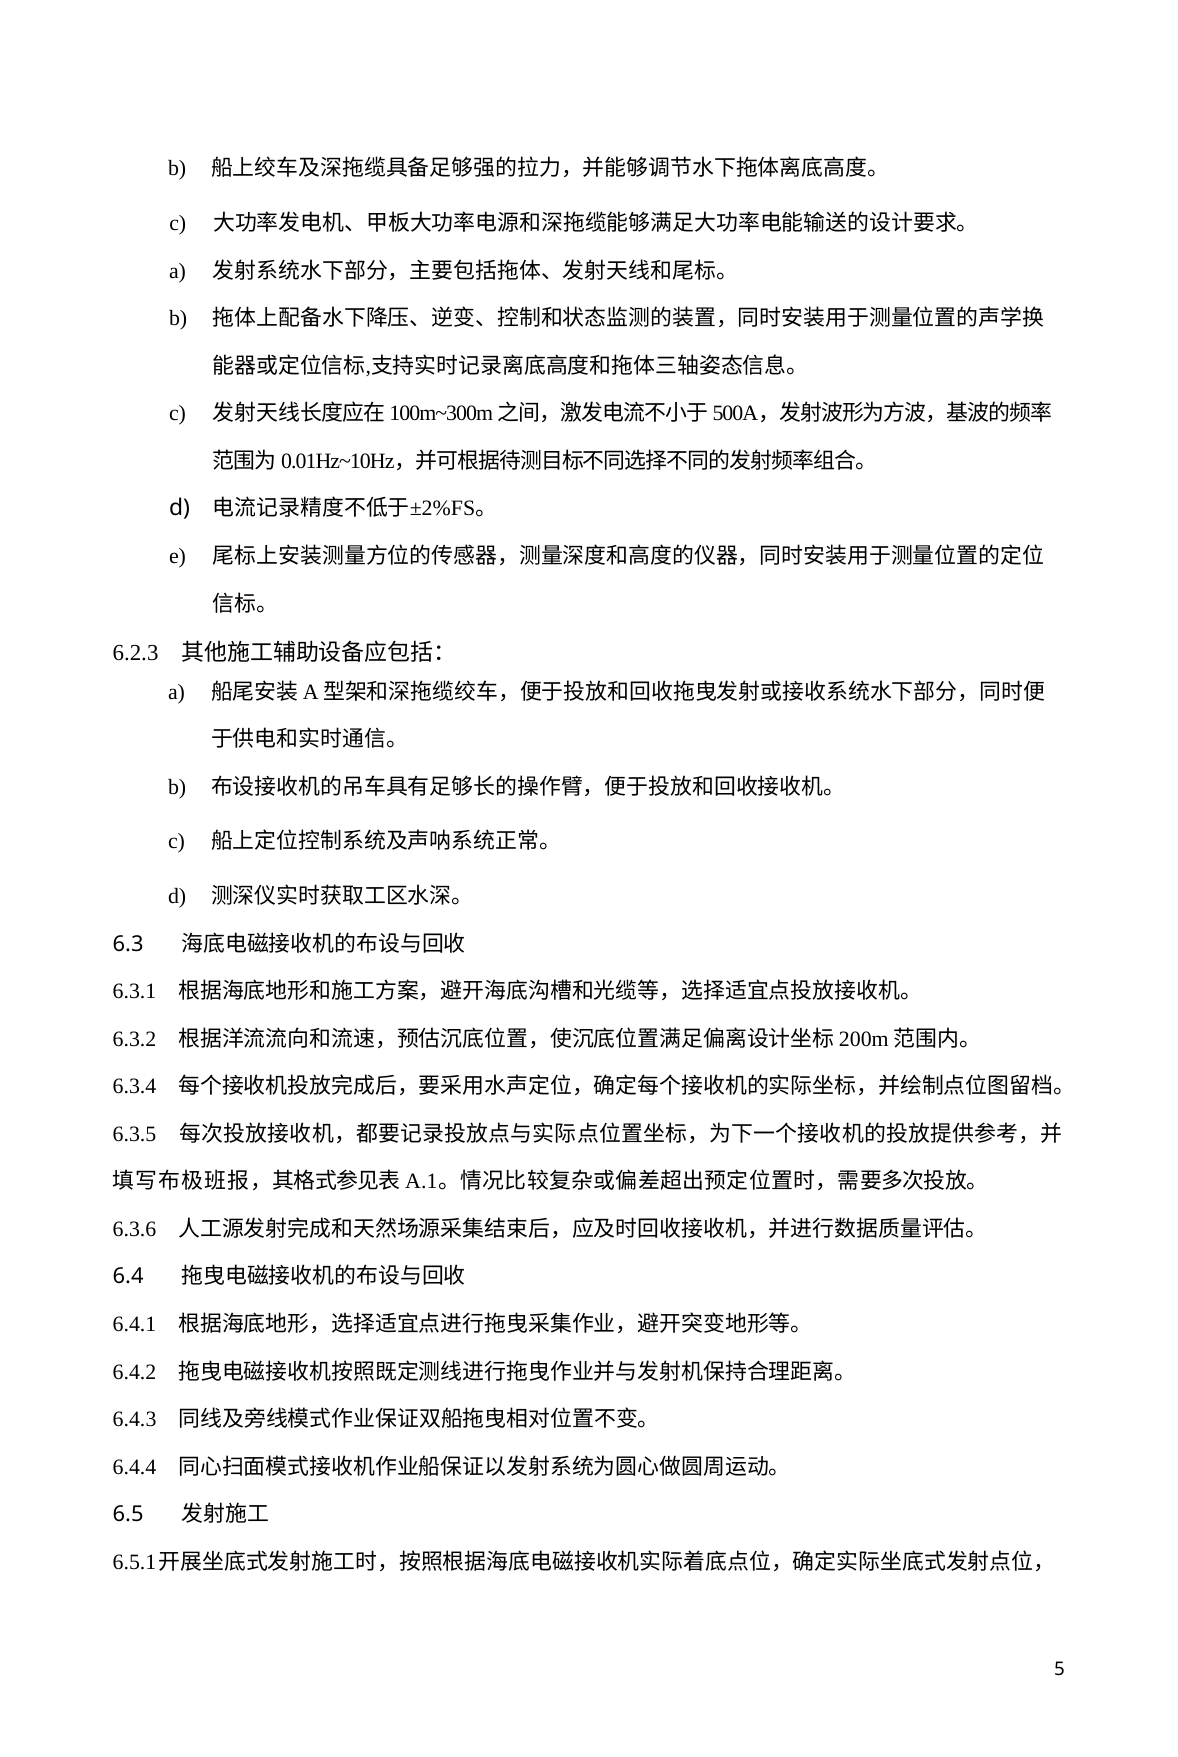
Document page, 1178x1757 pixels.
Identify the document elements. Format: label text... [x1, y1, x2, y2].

list 发射天线长度应在100m~300m之间，激发电流不小于500A，发射波形为方波，基波的频率范围为0.01Hz~10Hz，并可根据待测目标不同选择不同的发射频率组合。 [169, 395, 1064, 474]
text 6.3.2 根据洋流流向和流速，预估沉底位置，使沉底位置满足偏离设计坐标200m范围内。 [112, 1021, 1064, 1053]
list 发射系统水下部分，主要包括拖体、发射天线和尾标。 [169, 253, 1064, 284]
subtitle 海底电磁接收机的布设与回收 [112, 926, 1064, 957]
list 船上绞车及深拖缆具备足够强的拉力，并能够调节水下拖体离底高度。 [168, 150, 1064, 182]
subtitle 发射施工 [112, 1496, 1064, 1528]
list 拖体上配备水下降压、逆变、控制和状态监测的装置，同时安装用于测量位置的声学换能器或定位信标,支持实时记录离底高度和拖体三轴姿态信息。 [169, 300, 1064, 379]
text 6.3.1 根据海底地形和施工方案，避开海底沟槽和光缆等，选择适宜点投放接收机。 [112, 973, 1064, 1005]
list 电流记录精度不低于±2%FS。 [169, 490, 1064, 522]
list 尾标上安装测量方位的传感器，测量深度和高度的仪器，同时安装用于测量位置的定位信标。 [169, 538, 1064, 618]
text 6.3.4 每个接收机投放完成后，要采用水声定位，确定每个接收机的实际坐标，并绘制点位图留档。 [112, 1068, 1064, 1100]
text 6.2.3 其他施工辅助设备应包括： [112, 633, 1064, 667]
text 6.4.1 根据海底地形，选择适宜点进行拖曳采集作业，避开突变地形等。 [112, 1306, 1064, 1338]
subtitle 拖曳电磁接收机的布设与回收 [112, 1258, 1064, 1290]
list 大功率发电机、甲板大功率电源和深拖缆能够满足大功率电能输送的设计要求。 [169, 205, 1064, 237]
list 船上定位控制系统及声呐系统正常。 [168, 823, 1064, 855]
text 6.4.3 同线及旁线模式作业保证双船拖曳相对位置不变。 [112, 1401, 1064, 1433]
text 6.3.6 人工源发射完成和天然场源采集结束后，应及时回收接收机，并进行数据质量评估。 [112, 1211, 1064, 1243]
text 6.4.2 拖曳电磁接收机按照既定测线进行拖曳作业并与发射机保持合理距离。 [112, 1354, 1064, 1385]
list 测深仪实时获取工区水深。 [168, 878, 1064, 910]
list 船尾安装A型架和深拖缆绞车，便于投放和回收拖曳发射或接收系统水下部分，同时便于供电和实时通信。 [168, 674, 1064, 753]
text 6.4.4 同心扫面模式接收机作业船保证以发射系统为圆心做圆周运动。 [112, 1449, 1064, 1481]
list 布设接收机的吊车具有足够长的操作臂，便于投放和回收接收机。 [168, 769, 1064, 801]
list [112, 1544, 1064, 1576]
text 6.3.5 每次投放接收机，都要记录投放点与实际点位置坐标，为下一个接收机的投放提供参考，并填写布极班报，其格式参见表A.1。情况比较复杂或偏差超出预定位置时，需要多次投放。 [112, 1116, 1064, 1195]
